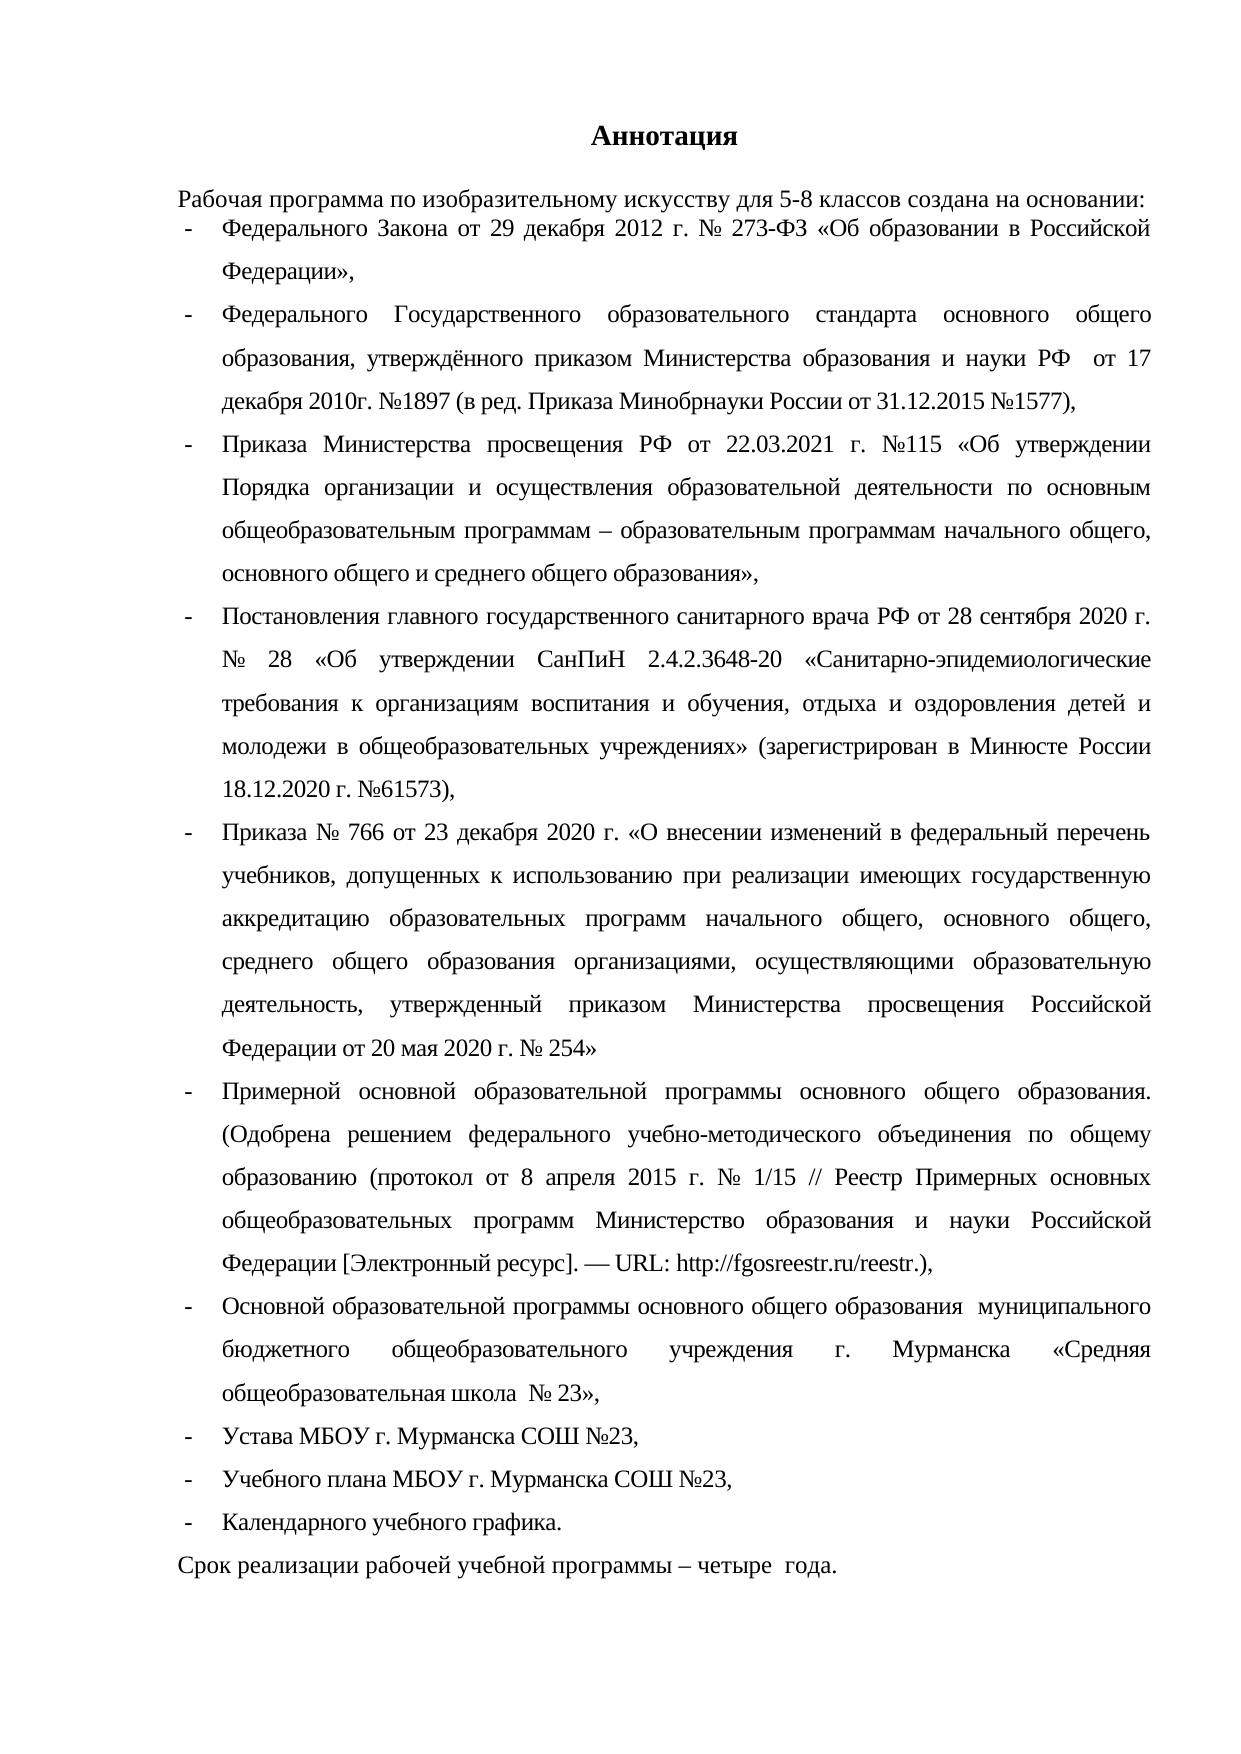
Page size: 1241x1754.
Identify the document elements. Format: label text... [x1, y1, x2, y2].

text Срок реализации рабочей учебной программы – четыре года. [177, 1550, 1152, 1579]
list Учебного плана МБОУ г. Мурманска СОШ №23, [184, 1464, 1152, 1493]
list Примерной основной образовательной программы основного общего образования. (Одобрена решением федерального учебно-методического объединения по общему образованию (протокол от 8 апреля 2015 г. № 1/15 // Реестр Примерных основных общеобразовательных программ Министерство образования и науки Российской Федерации [Электронный ресурс]. — URL: http://fgosreestr.ru/reestr.), [184, 1076, 1152, 1277]
list Календарного учебного графика. [184, 1507, 1152, 1536]
text Аннотация [177, 118, 1152, 152]
list Федерального Закона от 29 декабря 2012 г. № 273-ФЗ «Об образовании в Российской Федерации», [184, 213, 1152, 285]
list Федерального Государственного образовательного стандарта основного общего образования, утверждённого приказом Министерства образования и науки РФ от 17 декабря 2010г. №1897 (в ред. Приказа Минобрнауки России от 31.12.2015 №1577), [184, 299, 1152, 414]
list Основной образовательной программы основного общего образования муниципального бюджетного общеобразовательного учреждения г. Мурманска «Средняя общеобразовательная школа № 23», [184, 1291, 1152, 1406]
list Устава МБОУ г. Мурманска СОШ №23, [184, 1421, 1152, 1449]
list Приказа Министерства просвещения РФ от 22.03.2021 г. №115 «Об утверждении Порядка организации и осуществления образовательной деятельности по основным общеобразовательным программам – образовательным программам начального общего, основного общего и среднего общего образования», [184, 429, 1152, 587]
list Постановления главного государственного санитарного врача РФ от 28 сентября 2020 г. № 28 «Об утверждении СанПиН 2.4.2.3648-20 «Санитарно-эпидемиологические требования к организациям воспитания и обучения, отдыха и оздоровления детей и молодежи в общеобразовательных учреждениях» (зарегистрирован в Минюсте России 18.12.2020 г. №61573), [184, 601, 1152, 803]
list Приказа № 766 от 23 декабря 2020 г. «О внесении изменений в федеральный перечень учебников, допущенных к использованию при реализации имеющих государственную аккредитацию образовательных программ начального общего, основного общего, среднего общего образования организациями, осуществляющими образовательную деятельность, утвержденный приказом Министерства просвещения Российской Федерации от 20 мая 2020 г. № 254» [184, 817, 1152, 1061]
text Рабочая программа по изобразительному искусству для 5-8 классов создана на основании: [177, 184, 1152, 213]
